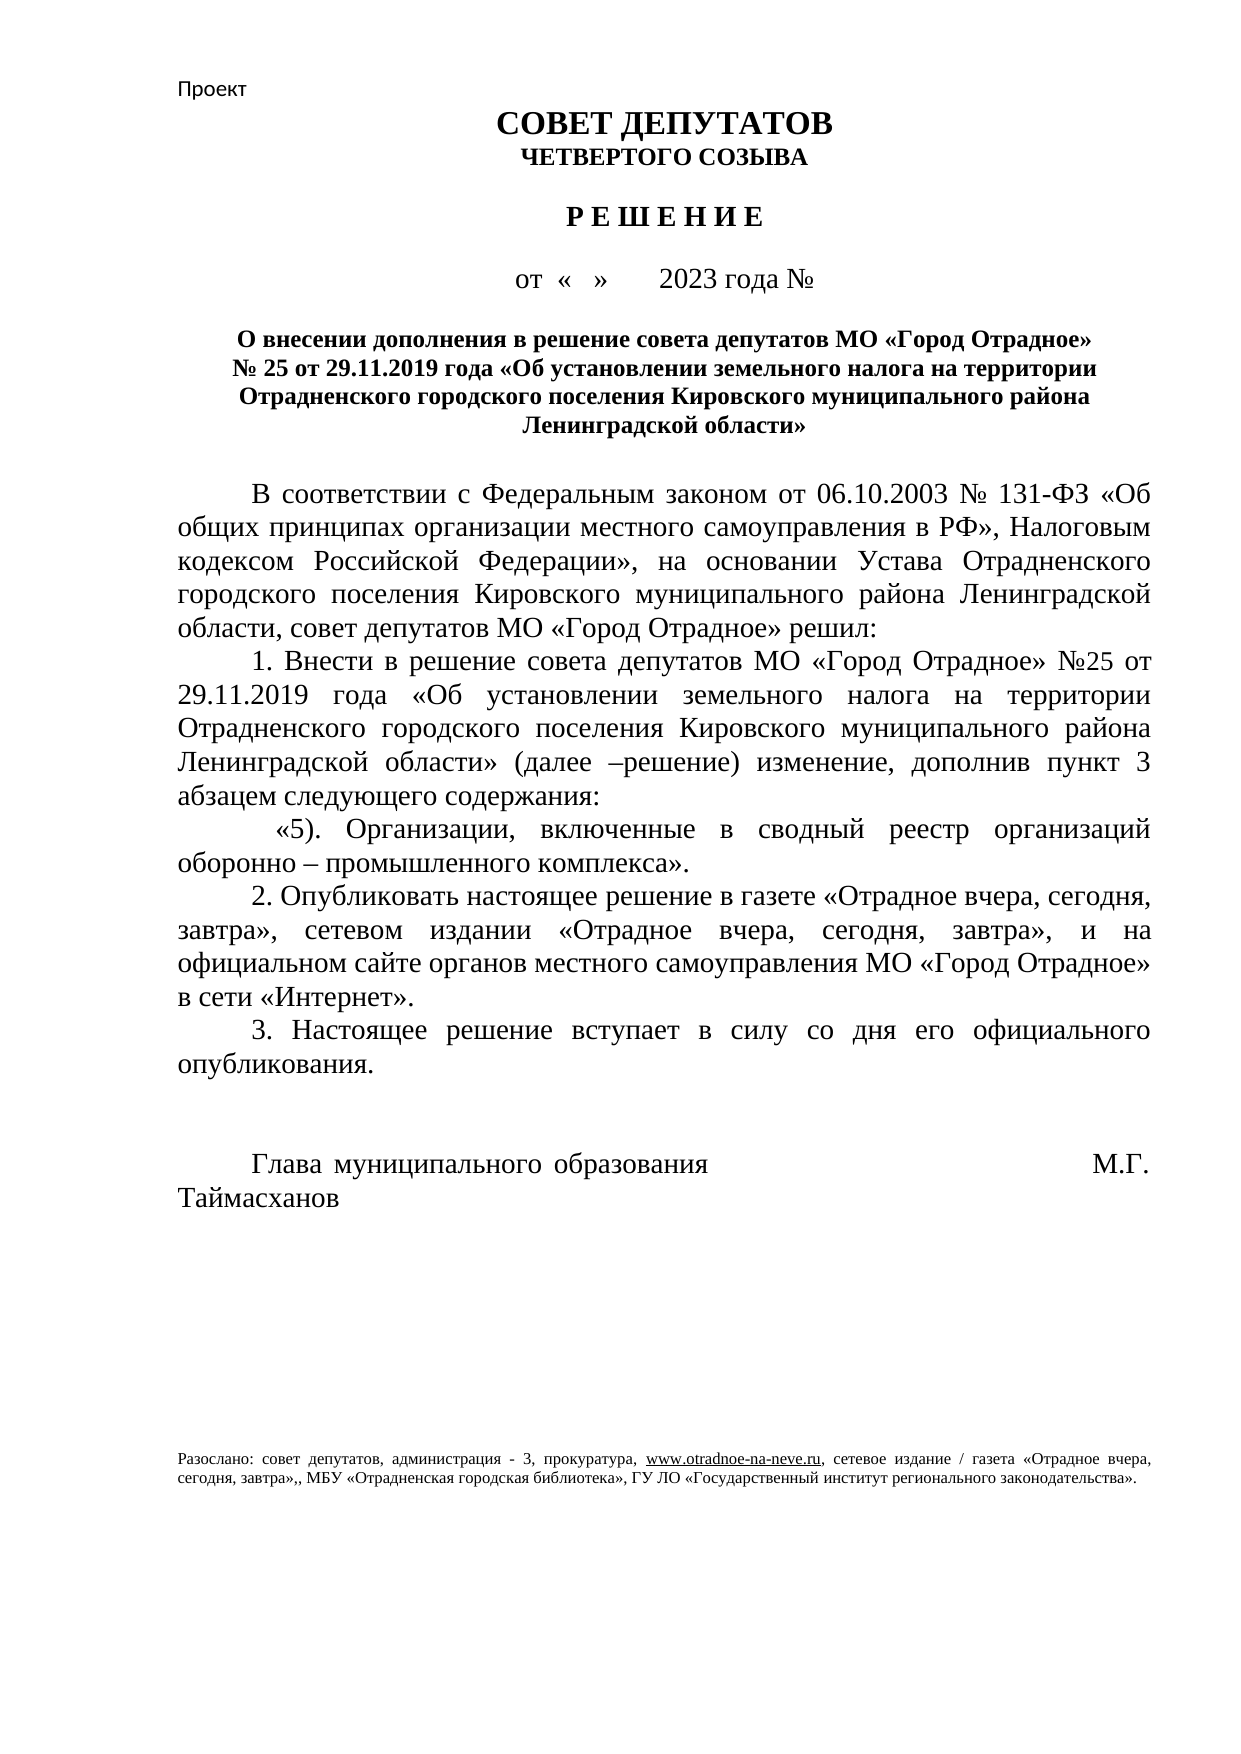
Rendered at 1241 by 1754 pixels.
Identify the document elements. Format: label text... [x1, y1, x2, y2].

text 2. Опубликовать настоящее решение в газете «Отрадное вчера, сегодня, завтра», сетевом издании «Отрадное вчера, сегодня, завтра», и на официальном сайте органов местного самоуправления МО «Город Отрадное» в сети «Интернет». [177, 878, 1152, 1012]
text Р Е Ш Е Н И Е [177, 199, 1152, 233]
text О внесении дополнения в решение совета депутатов МО «Город Отрадное» [177, 324, 1152, 353]
text ЧЕТВЕРТОГО СОЗЫВА [177, 142, 1152, 171]
text СОВЕТ ДЕПУТАТОВ [177, 103, 1152, 142]
text В соответствии с Федеральным законом от 06.10.2003 № 131-ФЗ «Об общих принципах организации местного самоуправления в РФ», Налоговым кодексом Российской Федерации», на основании Устава Отрадненского городского поселения Кировского муниципального района Ленинградской области, совет депутатов МО «Город Отрадное» решил: [177, 476, 1152, 643]
text от « » 2023 года № [177, 262, 1152, 295]
text № 25 от 29.11.2019 года «Об установлении земельного налога на территории Отрадненского городского поселения Кировского муниципального района Ленинградской области» [177, 353, 1152, 439]
text Разослано: совет депутатов, администрация - 3, прокуратура, www.otradnoe-na-neve.ru, сетевое издание / газета «Отрадное вчера, сегодня, завтра»,, МБУ «Отрадненская городская библиотека», ГУ ЛО «Государственный институт регионального законодательства». [177, 1448, 1152, 1487]
text Глава муниципального образования М.Г. Таймасханов [177, 1147, 1152, 1214]
text 3. Настоящее решение вступает в силу со дня его официального опубликования. [177, 1012, 1152, 1079]
text 1. Внести в решение совета депутатов МО «Город Отрадное» №25 от 29.11.2019 года «Об установлении земельного налога на территории Отрадненского городского поселения Кировского муниципального района Ленинградской области» (далее –решение) изменение, дополнив пункт 3 абзацем следующего содержания: [177, 643, 1152, 811]
text «5). Организации, включенные в сводный реестр организаций оборонно – промышленного комплекса». [177, 811, 1152, 878]
